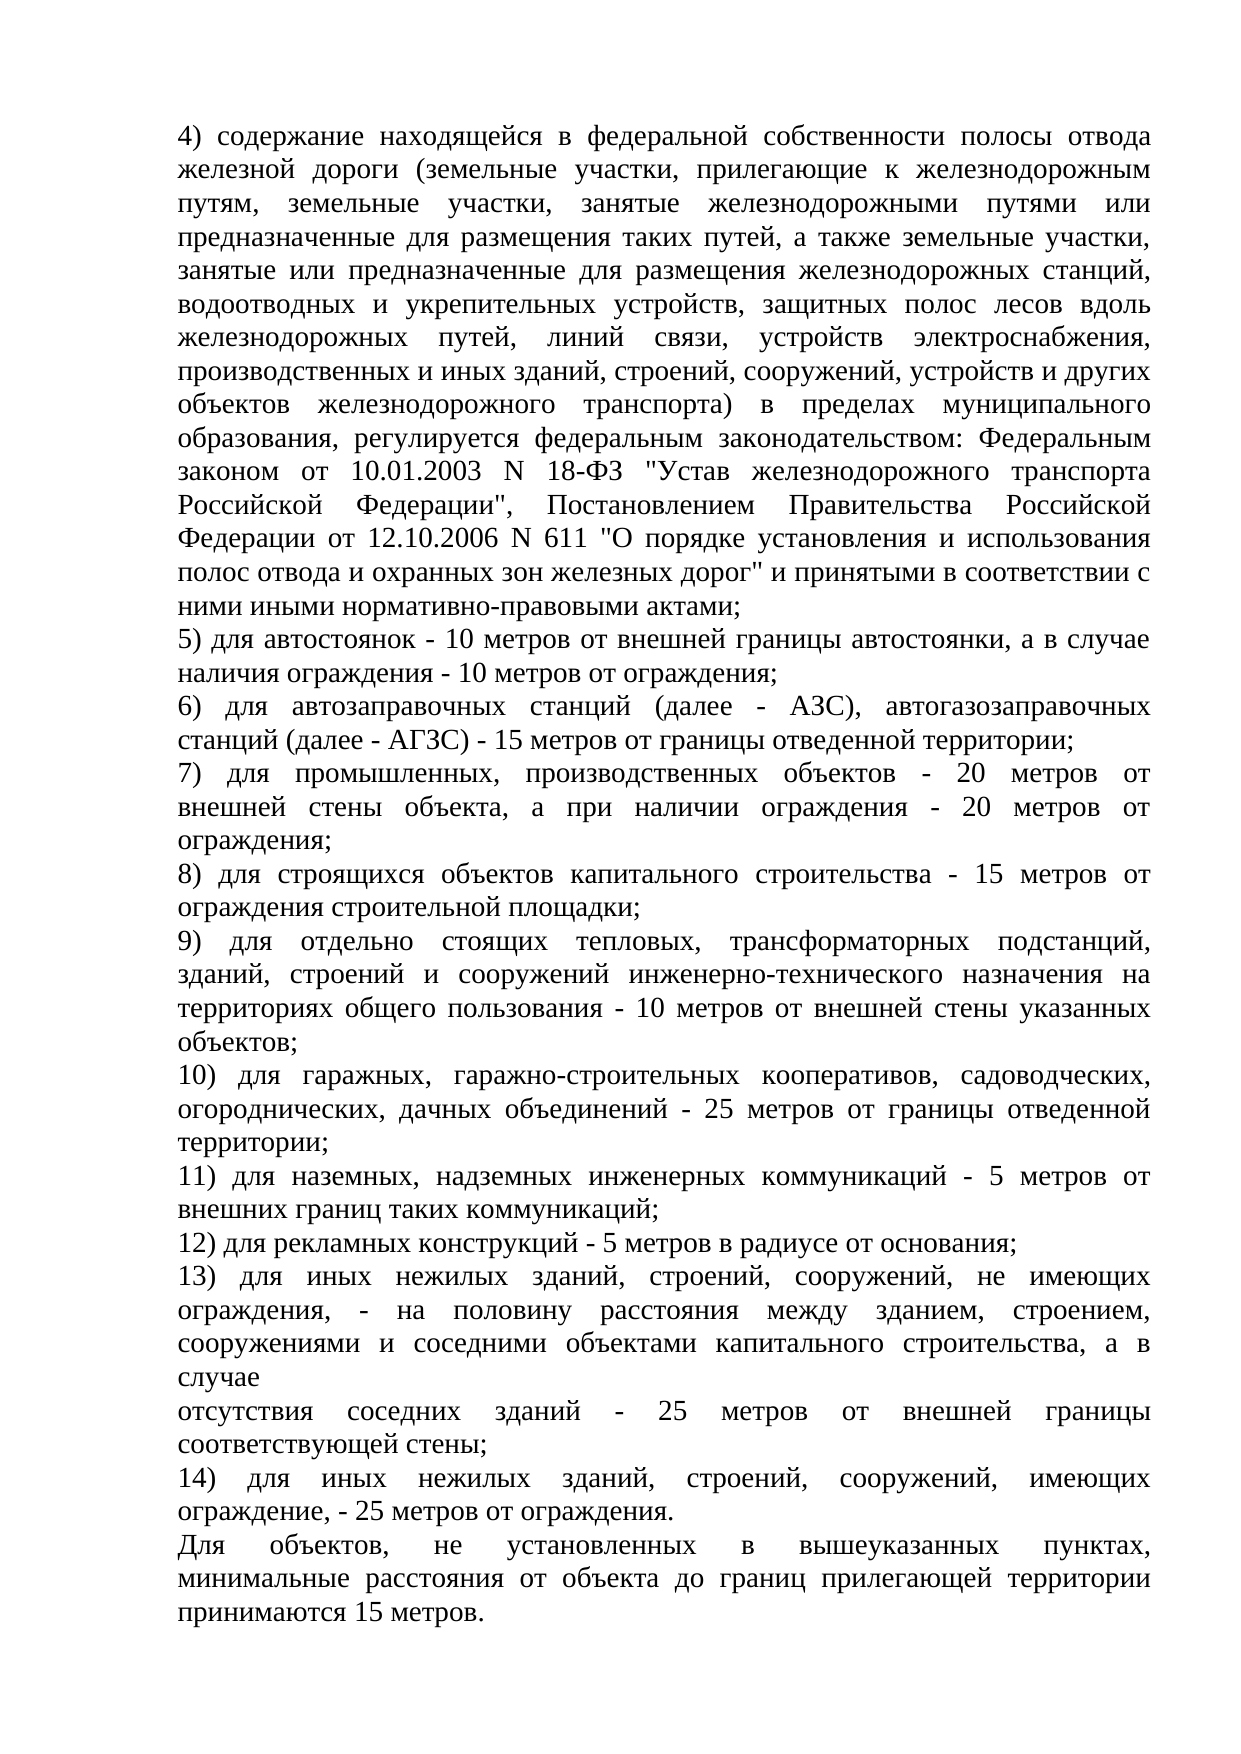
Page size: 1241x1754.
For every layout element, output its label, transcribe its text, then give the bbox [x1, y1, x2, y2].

text 5) для автостоянок - 10 метров от внешней границы автостоянки, а в случае наличия ограждения - 10 метров от ограждения; [177, 621, 1152, 688]
text 11) для наземных, надземных инженерных коммуникаций - 5 метров от внешних границ таких коммуникаций; [177, 1158, 1152, 1225]
text 8) для строящихся объектов капитального строительства - 15 метров от ограждения строительной площадки; [177, 856, 1152, 923]
text 12) для рекламных конструкций - 5 метров в радиусе от основания; [177, 1225, 1152, 1258]
text 7) для промышленных, производственных объектов - 20 метров от внешней стены объекта, а при наличии ограждения - 20 метров от ограждения; [177, 755, 1152, 856]
text 4) содержание находящейся в федеральной собственности полосы отвода железной дороги (земельные участки, прилегающие к железнодорожным путям, земельные участки, занятые железнодорожными путями или предназначенные для размещения таких путей, а также земельные участки, занятые или предназначенные для размещения железнодорожных станций, водоотводных и укрепительных устройств, защитных полос лесов вдоль железнодорожных путей, линий связи, устройств электроснабжения, производственных и иных зданий, строений, сооружений, устройств и других объектов железнодорожного транспорта) в пределах муниципального образования, регулируется федеральным законодательством: Федеральным законом от 10.01.2003 N 18-ФЗ "Устав железнодорожного транспорта Российской Федерации", Постановлением Правительства Российской Федерации от 12.10.2006 N 611 "О порядке установления и использования полос отвода и охранных зон железных дорог" и принятыми в соответствии с ними иными нормативно-правовыми актами; [177, 118, 1152, 621]
text 6) для автозаправочных станций (далее - АЗС), автогазозаправочных станций (далее - АГЗС) - 15 метров от границы отведенной территории; [177, 688, 1152, 755]
text 9) для отдельно стоящих тепловых, трансформаторных подстанций, зданий, строений и сооружений инженерно-технического назначения на территориях общего пользования - 10 метров от внешней стены указанных объектов; [177, 923, 1152, 1057]
text 14) для иных нежилых зданий, строений, сооружений, имеющих ограждение, - 25 метров от ограждения. [177, 1460, 1152, 1527]
text 13) для иных нежилых зданий, строений, сооружений, не имеющих ограждения, - на половину расстояния между зданием, строением, сооружениями и соседними объектами капитального строительства, а в случае отсутствия соседних зданий - 25 метров от внешней границы соответствующей стены; [177, 1258, 1152, 1460]
text 10) для гаражных, гаражно-строительных кооперативов, садоводческих, огороднических, дачных объединений - 25 метров от границы отведенной территории; [177, 1057, 1152, 1158]
text Для объектов, не установленных в вышеуказанных пунктах, минимальные расстояния от объекта до границ прилегающей территории принимаются 15 метров. [177, 1527, 1152, 1627]
